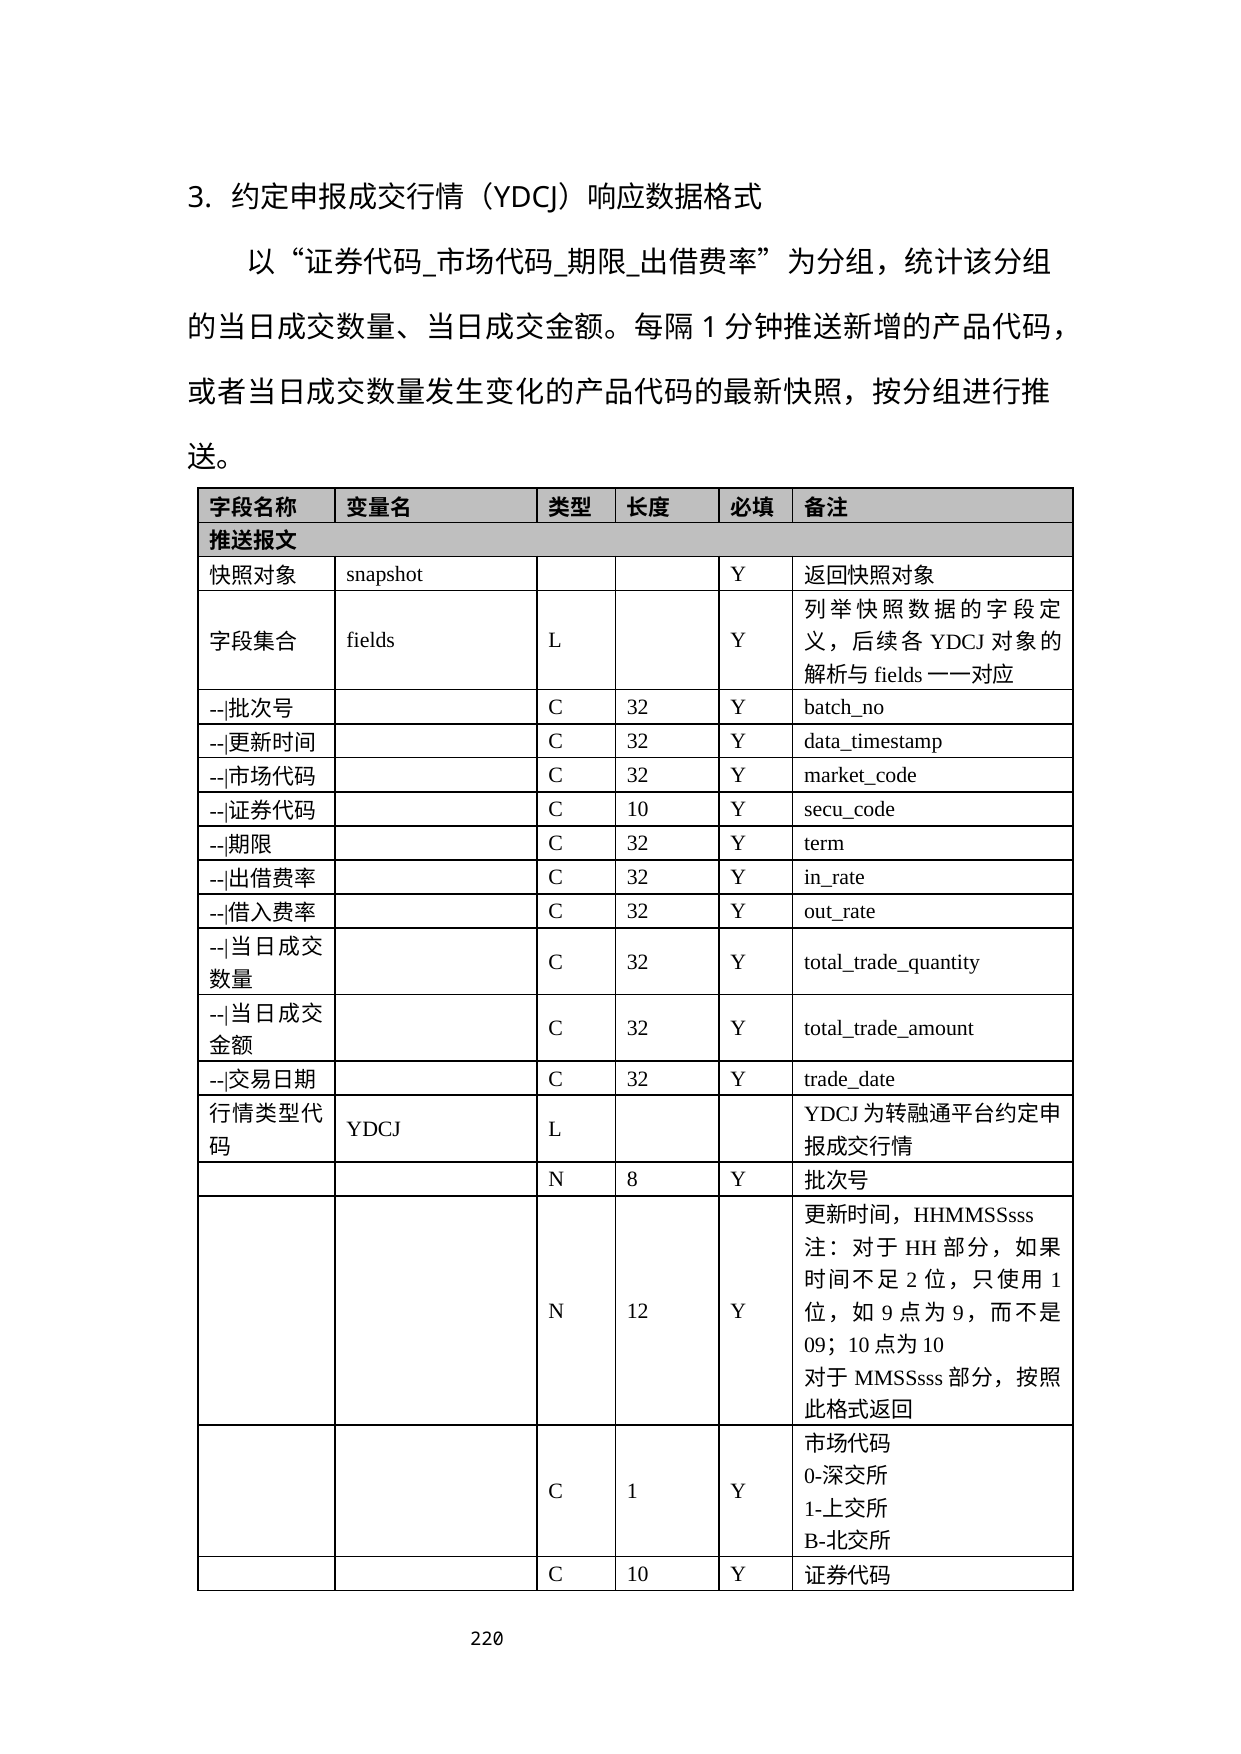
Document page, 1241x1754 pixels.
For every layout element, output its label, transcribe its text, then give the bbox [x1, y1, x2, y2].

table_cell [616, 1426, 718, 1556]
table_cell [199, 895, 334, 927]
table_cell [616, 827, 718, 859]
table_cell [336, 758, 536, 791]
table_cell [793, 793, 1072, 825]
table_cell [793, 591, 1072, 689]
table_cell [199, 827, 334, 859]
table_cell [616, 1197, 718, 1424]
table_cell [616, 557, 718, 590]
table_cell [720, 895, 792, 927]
list 约定申报成交行情（YDCJ）响应数据格式 [187, 162, 1053, 227]
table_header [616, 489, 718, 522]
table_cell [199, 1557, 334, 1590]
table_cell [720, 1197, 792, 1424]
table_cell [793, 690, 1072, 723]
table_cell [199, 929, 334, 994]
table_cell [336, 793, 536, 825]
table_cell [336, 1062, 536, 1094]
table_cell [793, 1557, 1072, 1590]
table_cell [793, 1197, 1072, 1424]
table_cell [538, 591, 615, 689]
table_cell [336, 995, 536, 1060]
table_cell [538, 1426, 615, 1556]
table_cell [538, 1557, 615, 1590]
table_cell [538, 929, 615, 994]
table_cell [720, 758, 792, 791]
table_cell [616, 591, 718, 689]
list 以“证券代码_市场代码_期限_出借费率”为分组，统计该分组的当日成交数量、当日成交金额。每隔1分钟推送新增的产品代码，或者当日成交数量发生变化的产品代码的最新快照，按分组进行推送。 [187, 227, 1053, 487]
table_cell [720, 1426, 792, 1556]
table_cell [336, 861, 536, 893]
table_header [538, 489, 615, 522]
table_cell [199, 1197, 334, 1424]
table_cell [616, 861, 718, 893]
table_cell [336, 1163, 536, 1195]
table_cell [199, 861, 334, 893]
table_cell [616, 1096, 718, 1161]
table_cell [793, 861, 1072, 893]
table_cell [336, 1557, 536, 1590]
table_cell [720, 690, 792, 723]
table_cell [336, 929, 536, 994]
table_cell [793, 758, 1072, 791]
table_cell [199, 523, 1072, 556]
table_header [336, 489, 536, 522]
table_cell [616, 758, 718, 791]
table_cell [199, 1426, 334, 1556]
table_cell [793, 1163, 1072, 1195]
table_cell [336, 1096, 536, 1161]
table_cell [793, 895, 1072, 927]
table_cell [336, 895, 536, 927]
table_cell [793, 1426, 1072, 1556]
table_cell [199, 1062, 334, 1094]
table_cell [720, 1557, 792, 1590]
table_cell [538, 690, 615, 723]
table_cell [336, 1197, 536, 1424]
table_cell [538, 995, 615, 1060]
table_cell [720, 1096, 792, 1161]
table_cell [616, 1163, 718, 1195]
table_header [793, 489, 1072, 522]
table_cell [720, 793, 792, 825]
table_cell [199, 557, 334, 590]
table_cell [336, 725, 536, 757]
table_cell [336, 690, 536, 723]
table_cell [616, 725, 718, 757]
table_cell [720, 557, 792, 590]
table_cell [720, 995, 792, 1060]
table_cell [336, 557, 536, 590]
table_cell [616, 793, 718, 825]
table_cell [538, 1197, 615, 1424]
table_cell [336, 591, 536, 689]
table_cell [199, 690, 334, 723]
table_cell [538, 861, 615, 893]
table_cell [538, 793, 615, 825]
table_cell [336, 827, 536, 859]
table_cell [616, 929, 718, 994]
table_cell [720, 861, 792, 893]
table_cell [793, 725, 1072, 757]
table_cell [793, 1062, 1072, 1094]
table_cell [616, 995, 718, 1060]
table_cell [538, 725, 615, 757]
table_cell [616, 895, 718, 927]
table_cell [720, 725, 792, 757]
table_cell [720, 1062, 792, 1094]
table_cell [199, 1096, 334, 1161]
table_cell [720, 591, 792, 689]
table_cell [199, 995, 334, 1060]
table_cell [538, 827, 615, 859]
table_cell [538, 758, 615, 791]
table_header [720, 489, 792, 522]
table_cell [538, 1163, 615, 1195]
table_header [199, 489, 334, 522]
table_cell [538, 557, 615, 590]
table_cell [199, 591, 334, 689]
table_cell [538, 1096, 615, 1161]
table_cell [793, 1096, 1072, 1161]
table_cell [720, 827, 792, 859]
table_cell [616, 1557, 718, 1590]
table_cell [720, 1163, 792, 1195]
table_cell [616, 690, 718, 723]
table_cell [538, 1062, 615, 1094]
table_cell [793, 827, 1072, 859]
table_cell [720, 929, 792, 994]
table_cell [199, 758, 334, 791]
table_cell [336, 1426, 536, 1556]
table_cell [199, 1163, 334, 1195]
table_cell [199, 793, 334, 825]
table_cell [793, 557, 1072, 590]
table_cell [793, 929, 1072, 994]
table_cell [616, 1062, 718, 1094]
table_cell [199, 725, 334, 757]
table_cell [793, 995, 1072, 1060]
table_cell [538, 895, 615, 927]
